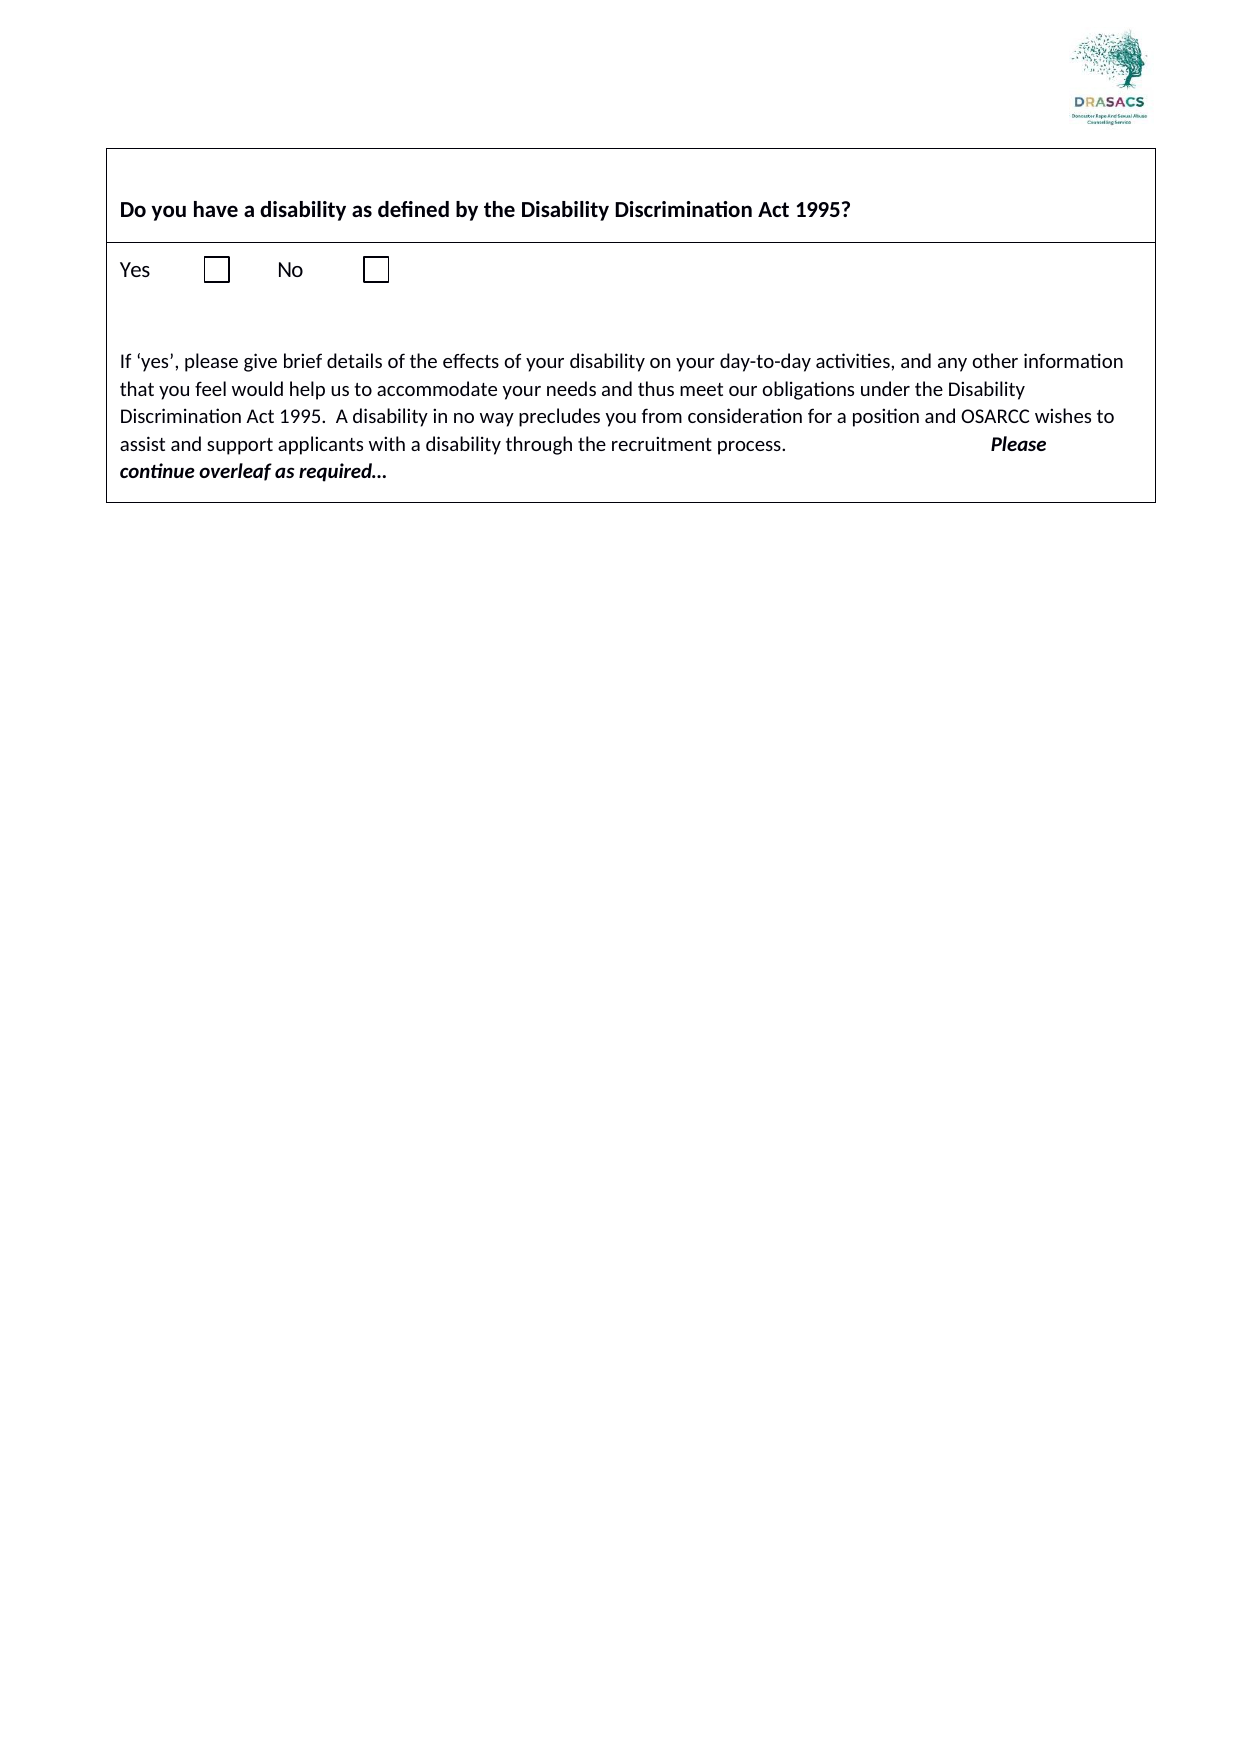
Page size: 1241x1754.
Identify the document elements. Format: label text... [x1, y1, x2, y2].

table_cell Yes No If ‘yes’, please give brief details of the effects of your disability on your day-to-day activities, and any other information that you feel would help us to accommodate your needs and thus meet our obligations under the Disability Discrimination Act 1995. A disability in no way precludes you from consideration for a position and OSARCC wishes to assist and support applicants with a disability through the recruitment process. Please continue overleaf as required… [107, 243, 1155, 502]
picture [1069, 27, 1154, 130]
table_cell Do you have a disability as defined by the Disability Discrimination Act 1995? [107, 149, 1155, 242]
